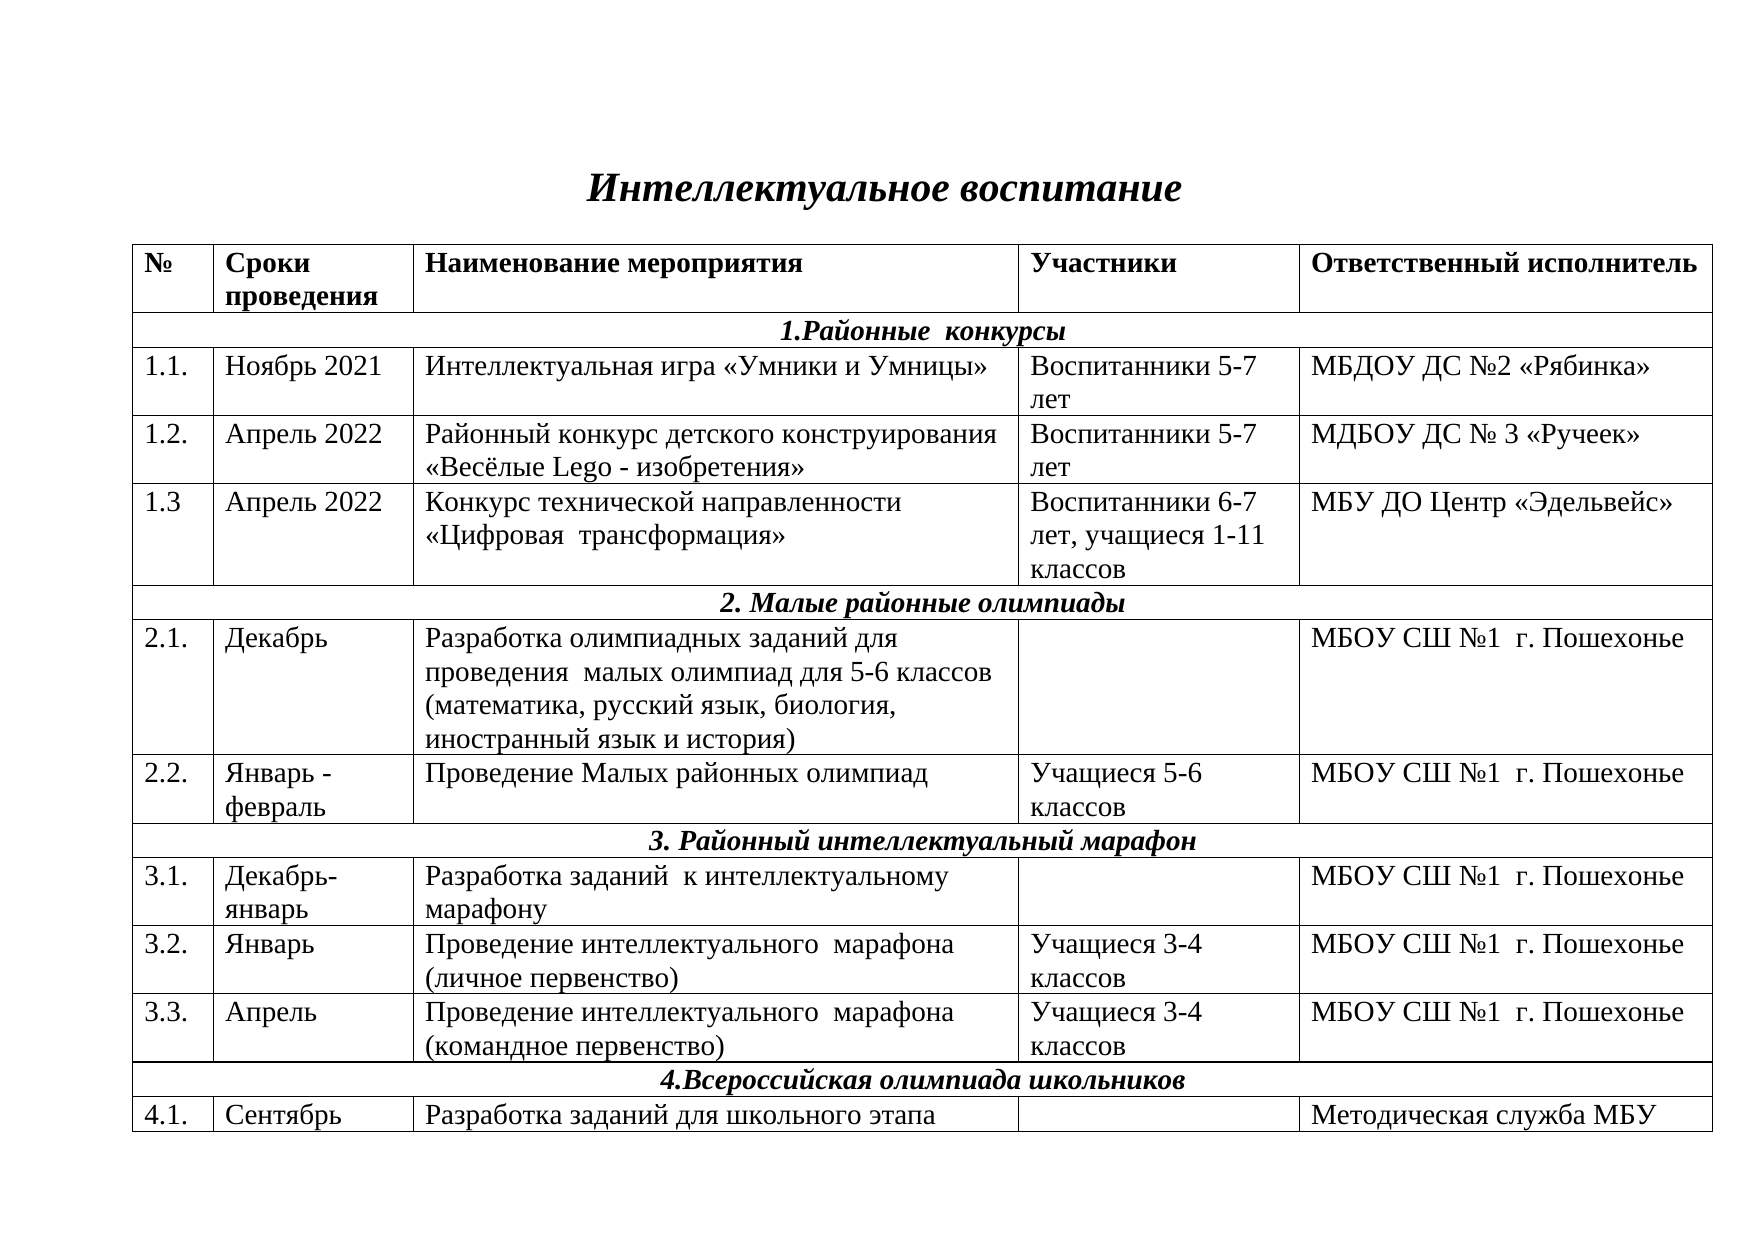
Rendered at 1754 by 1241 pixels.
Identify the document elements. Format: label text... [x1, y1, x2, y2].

text Интеллектуальное воспитание [118, 162, 1651, 210]
table_cell Районный конкурс детского конструирования «Весёлые Lego - изобретения» [414, 416, 1018, 483]
table_cell 1.Районные конкурсы [133, 313, 1712, 347]
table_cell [414, 1097, 1018, 1131]
table_cell Январь [214, 926, 413, 993]
table_cell 2.2. [133, 755, 213, 822]
table_cell 2.1. [133, 620, 213, 754]
table_cell Интеллектуальная игра «Умники и Умницы» [414, 348, 1018, 415]
table_cell Разработка заданий к интеллектуальному марафону [414, 858, 1018, 925]
table_header Ответственный исполнитель [1300, 245, 1712, 312]
table_header Участники [1019, 245, 1299, 312]
table_cell 3.3. [133, 994, 213, 1061]
table_cell Декабрь [214, 620, 413, 754]
table_cell 2. Малые районные олимпиады [133, 586, 1712, 619]
table_cell 1.2. [133, 416, 213, 483]
table_cell МБОУ СШ №1 г. Пошехонье [1300, 755, 1712, 822]
table_cell 3.2. [133, 926, 213, 993]
table_cell 3.1. [133, 858, 213, 925]
table_cell Учащиеся 5-6 классов [1019, 755, 1299, 822]
table_header Наименование мероприятия [414, 245, 1018, 312]
table_cell Воспитанники 6-7 лет, учащиеся 1-11 классов [1019, 484, 1299, 584]
table_cell [1019, 1097, 1299, 1131]
table_cell 3. Районный интеллектуальный марафон [133, 824, 1712, 857]
table_cell МБОУ СШ №1 г. Пошехонье [1300, 620, 1712, 754]
table_cell [1019, 620, 1299, 754]
table_cell МБОУ СШ №1 г. Пошехонье [1300, 926, 1712, 993]
table_cell МБОУ СШ №1 г. Пошехонье [1300, 994, 1712, 1061]
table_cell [1300, 1097, 1712, 1131]
table_cell Апрель [214, 994, 413, 1061]
table_cell Апрель 2022 [214, 416, 413, 483]
table_header № [133, 245, 213, 312]
table_cell 1.3 [133, 484, 213, 584]
table_cell Воспитанники 5-7 лет [1019, 416, 1299, 483]
table_cell Проведение Малых районных олимпиад [414, 755, 1018, 822]
table_header Сроки проведения [214, 245, 413, 312]
table_cell Проведение интеллектуального марафона (личное первенство) [414, 926, 1018, 993]
table_cell Учащиеся 3-4 классов [1019, 926, 1299, 993]
table_cell МБДОУ ДС №2 «Рябинка» [1300, 348, 1712, 415]
table_cell Учащиеся 3-4 классов [1019, 994, 1299, 1061]
table_cell Воспитанники 5-7 лет [1019, 348, 1299, 415]
table_cell Ноябрь 2021 [214, 348, 413, 415]
table_cell МБУ ДО Центр «Эдельвейс» [1300, 484, 1712, 584]
table_cell МБОУ СШ №1 г. Пошехонье [1300, 858, 1712, 925]
table_cell Разработка олимпиадных заданий для проведения малых олимпиад для 5-6 классов (математика, русский язык, биология, иностранный язык и история) [414, 620, 1018, 754]
table_cell 1.1. [133, 348, 213, 415]
table_cell Проведение интеллектуального марафона (командное первенство) [414, 994, 1018, 1061]
table_cell Декабрь-январь [214, 858, 413, 925]
table_cell 4.1. [133, 1097, 213, 1131]
table_cell Сентябрь [214, 1097, 413, 1131]
table_cell Конкурс технической направленности «Цифровая трансформация» [414, 484, 1018, 584]
table_cell Январь - февраль [214, 755, 413, 822]
table_cell [1019, 858, 1299, 925]
table_cell МДБОУ ДС № 3 «Ручеек» [1300, 416, 1712, 483]
table_cell Апрель 2022 [214, 484, 413, 584]
table_cell 4.Всероссийская олимпиада школьников [133, 1063, 1712, 1096]
